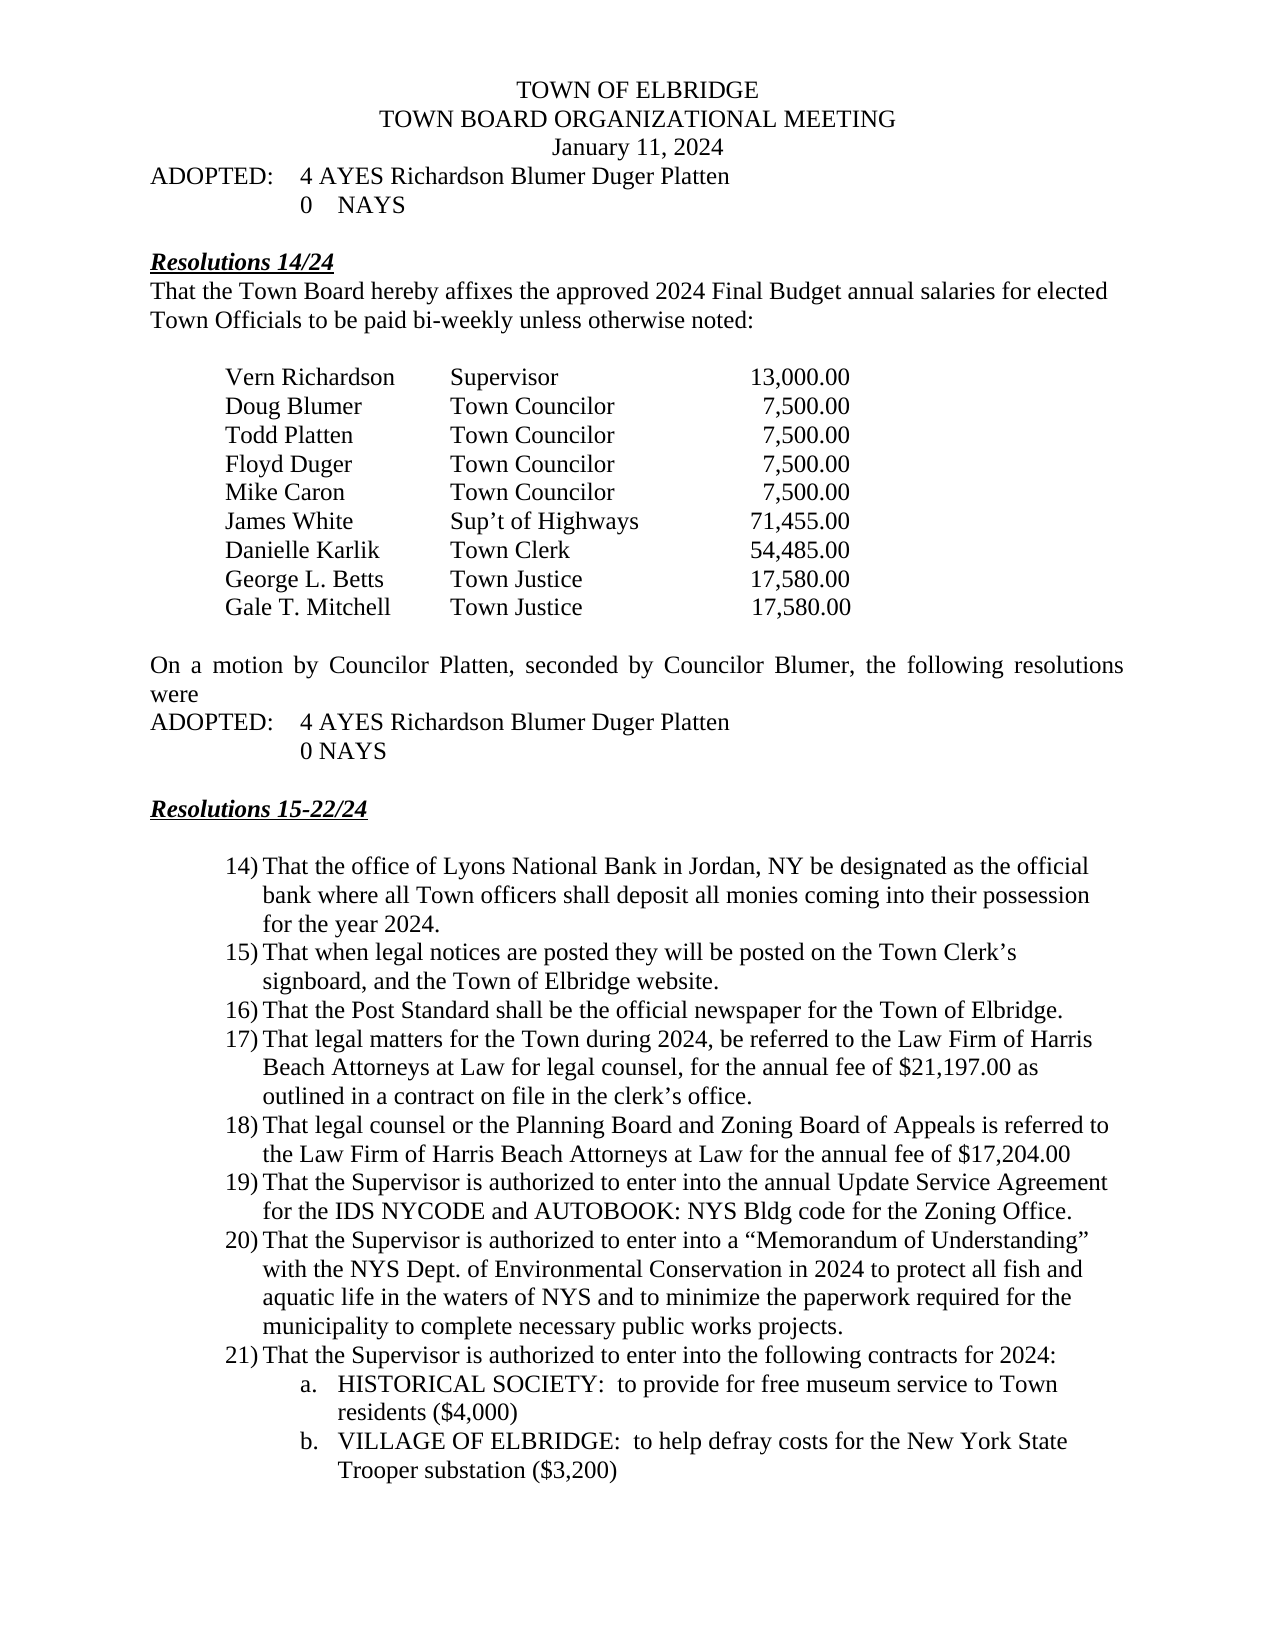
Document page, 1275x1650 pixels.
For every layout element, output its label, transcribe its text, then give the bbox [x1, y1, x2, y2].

text ADOPTED: 4 AYES Richardson Blumer Duger Platten [150, 707, 1125, 736]
text On a motion by Councilor Platten, seconded by Councilor Blumer, the following resolutions were [150, 650, 1125, 707]
list That the Post Standard shall be the official newspaper for the Town of Elbridge. [225, 995, 1125, 1024]
list VILLAGE OF ELBRIDGE: to help defray costs for the New York State Trooper substation ($3,200) [300, 1426, 1125, 1484]
text ADOPTED: 4 AYES Richardson Blumer Duger Platten [150, 161, 1125, 190]
text Resolutions 14/24 [150, 247, 1125, 276]
text Doug Blumer Town Councilor 7,500.00 [150, 391, 1125, 420]
list That the Supervisor is authorized to enter into the following contracts for 2024: [225, 1340, 1125, 1369]
text Gale T. Mitchell Town Justice 17,580.00 [150, 592, 1125, 621]
list That legal counsel or the Planning Board and Zoning Board of Appeals is referred to the Law Firm of Harris Beach Attorneys at Law for the annual fee of $17,204.00 [225, 1110, 1125, 1167]
list HISTORICAL SOCIETY: to provide for free museum service to Town residents ($4,000) [300, 1369, 1125, 1426]
list That the Supervisor is authorized to enter into a “Memorandum of Understanding” with the NYS Dept. of Environmental Conservation in 2024 to protect all fish and aquatic life in the waters of NYS and to minimize the paperwork required for the municipality to complete necessary public works projects. [225, 1225, 1125, 1340]
list That when legal notices are posted they will be posted on the Town Clerk’s signboard, and the Town of Elbridge website. [225, 937, 1125, 995]
text That the Town Board hereby affixes the approved 2024 Final Budget annual salaries for elected Town Officials to be paid bi-weekly unless otherwise noted: [150, 276, 1125, 334]
text Mike Caron Town Councilor 7,500.00 [150, 477, 1125, 506]
list That the Supervisor is authorized to enter into the annual Update Service Agreement for the IDS NYCODE and AUTOBOOK: NYS Bldg code for the Zoning Office. [225, 1167, 1125, 1225]
list That legal matters for the Town during 2024, be referred to the Law Firm of Harris Beach Attorneys at Law for legal counsel, for the annual fee of $21,197.00 as outlined in a contract on file in the clerk’s office. [225, 1024, 1125, 1110]
text George L. Betts Town Justice 17,580.00 [150, 564, 1125, 592]
list NAYS [300, 190, 1125, 219]
text Danielle Karlik Town Clerk 54,485.00 [150, 535, 1125, 564]
text 0 NAYS [150, 736, 1125, 765]
text Vern Richardson Supervisor 13,000.00 [225, 362, 1125, 391]
text James White Sup’t of Highways 71,455.00 [150, 506, 1125, 535]
text Todd Platten Town Councilor 7,500.00 [150, 420, 1125, 449]
list That the office of Lyons National Bank in Jordan, NY be designated as the official bank where all Town officers shall deposit all monies coming into their possession for the year 2024. [225, 851, 1125, 937]
text Floyd Duger Town Councilor 7,500.00 [150, 449, 1125, 477]
text Resolutions 15-22/24 [150, 794, 1125, 822]
